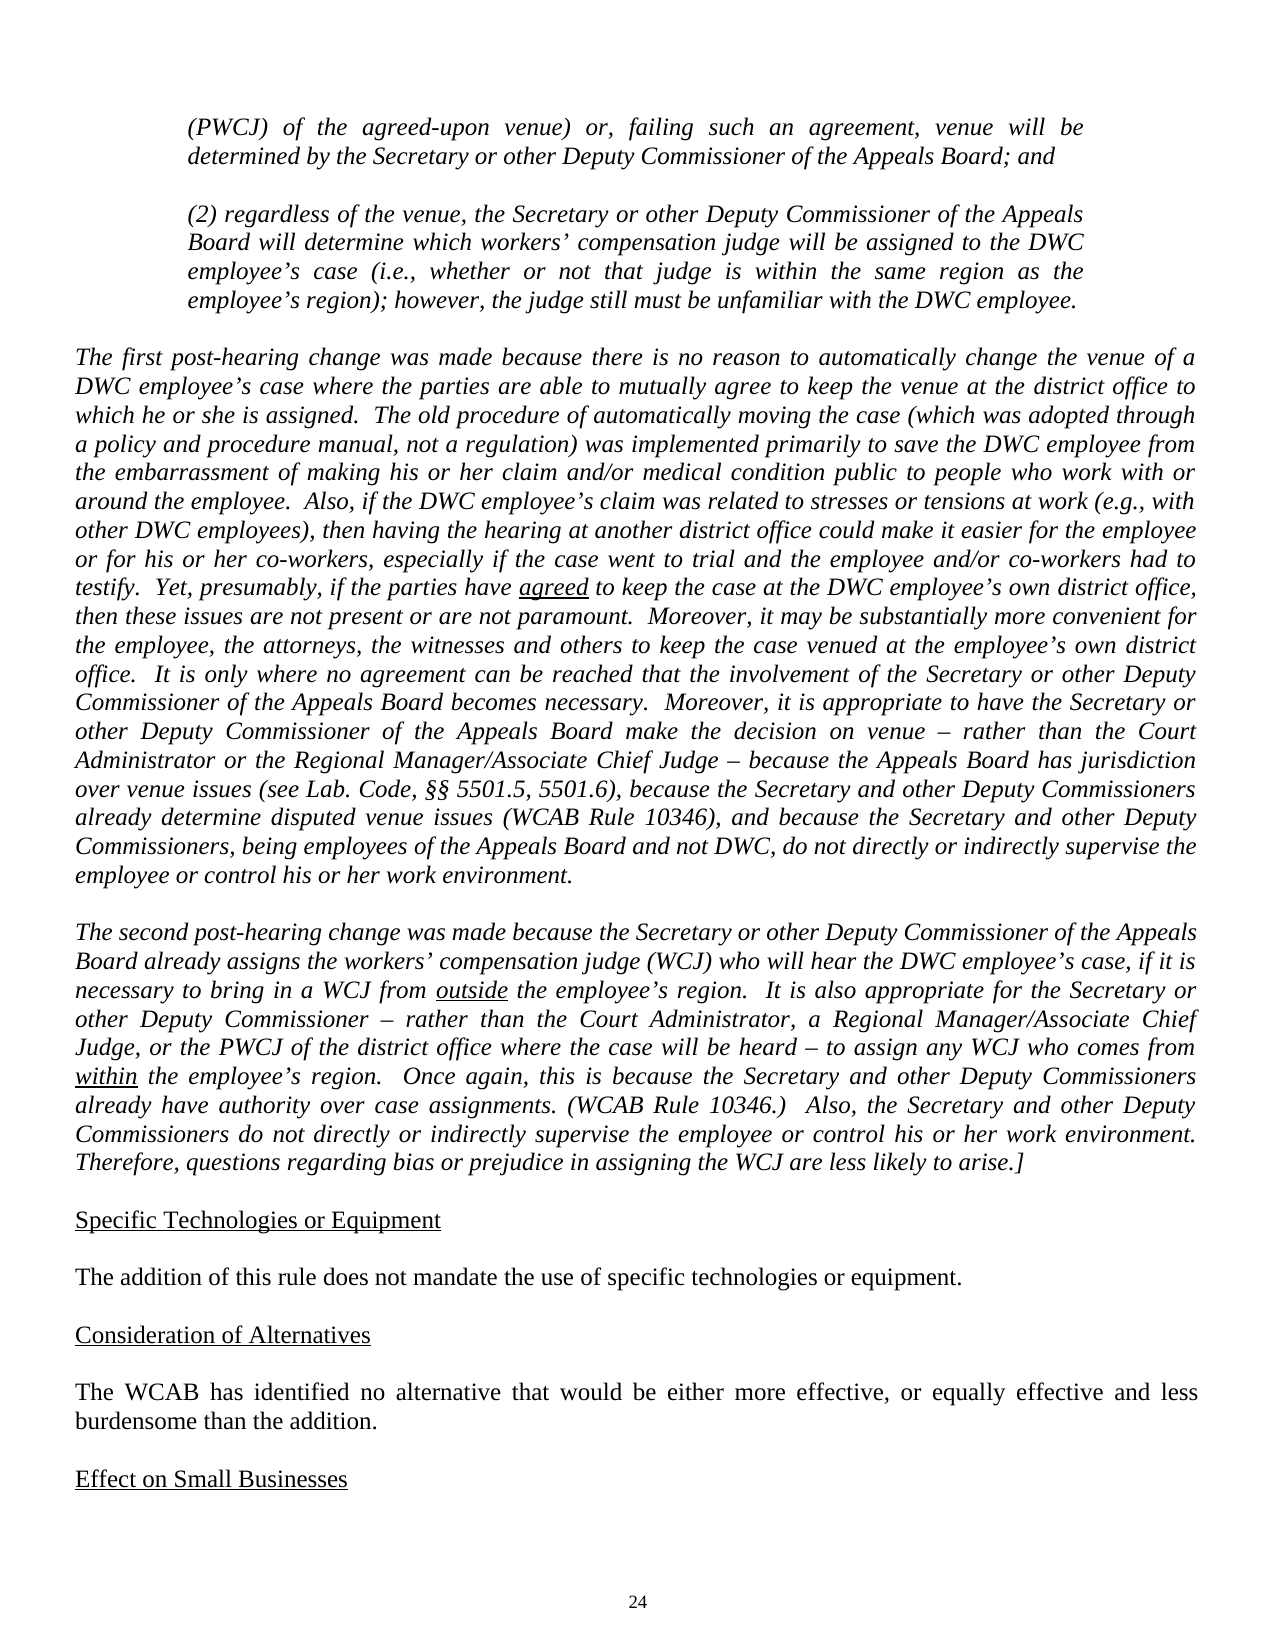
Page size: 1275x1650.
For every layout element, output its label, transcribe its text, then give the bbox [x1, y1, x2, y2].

text The second post-hearing change was made because the Secretary or other Deputy Commissioner of the Appeals Board already assigns the workers’ compensation judge (WCJ) who will hear the DWC employee’s case, if it is necessary to bring in a WCJ from outside the employee’s region. It is also appropriate for the Secretary or other Deputy Commissioner – rather than the Court Administrator, a Regional Manager/Associate Chief Judge, or the PWCJ of the district office where the case will be heard – to assign any WCJ who comes from within the employee’s region. Once again, this is because the Secretary and other Deputy Commissioners already have authority over case assignments. ( Rule 10346.) Also, the Secretary and other Deputy Commissioners do not directly or indirectly supervise the employee or control his or her work environment. Therefore, questions regarding bias or prejudice in assigning the WCJ are less likely to arise.] [75, 917, 1200, 1176]
subtitle Effect on Small Businesses [75, 1464, 1200, 1492]
subtitle Specific Technologies or Equipment [75, 1205, 1200, 1234]
text The first post-hearing change was made because there is no reason to automatically change the venue of a DWC employee’s case where the parties are able to mutually agree to keep the venue at the district office to which he or she is assigned. The old procedure of automatically moving the case (which was adopted through a policy and procedure manual, not a regulation) was implemented primarily to save the DWC employee from the embarrassment of making his or her claim and/or medical condition public to people who work with or around the employee. Also, if the DWC employee’s claim was related to stresses or tensions at work (e.g., with other DWC employees), then having the hearing at another district office could make it easier for the employee or for his or her co-workers, especially if the case went to trial and the employee and/or co-workers had to testify. Yet, presumably, if the parties have agreed to keep the case at the DWC employee’s own district office, then these issues are not present or are not paramount. Moreover, it may be substantially more convenient for the employee, the attorneys, the witnesses and others to keep the case venued at the employee’s own district office. It is only where no agreement can be reached that the involvement of the Secretary or other Deputy Commissioner of the Appeals Board becomes necessary. Moreover, it is appropriate to have the Secretary or other Deputy Commissioner of the Appeals Board make the decision on venue – rather than the Court Administrator or the Regional Manager/Associate Chief Judge – because the Appeals Board has jurisdiction over venue issues (see Lab. Code, §§ 5501.5, 5501.6), because the Secretary and other Deputy Commissioners already determine disputed venue issues ( Rule 10346), and because the Secretary and other Deputy Commissioners, being employees of the Appeals Board and not DWC, do not directly or indirectly supervise the employee or control his or her work environment. [75, 342, 1200, 889]
text The has identified no alternative that would be either more effective, or equally effective and less burdensome than the addition. [75, 1377, 1200, 1435]
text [187, 112, 1087, 170]
subtitle Consideration of Alternatives [75, 1320, 1200, 1349]
text (2) regardless of the venue, the Secretary or other Deputy Commissioner of the Appeals Board will determine which workers’ compensation judge will be assigned to the DWC employee’s case (i.e., whether or not that judge is within the same region as the employee’s region); however, the judge still must be unfamiliar with the DWC employee. [187, 199, 1087, 314]
text The addition of this rule does not mandate the use of specific technologies or equipment. [75, 1262, 1200, 1291]
